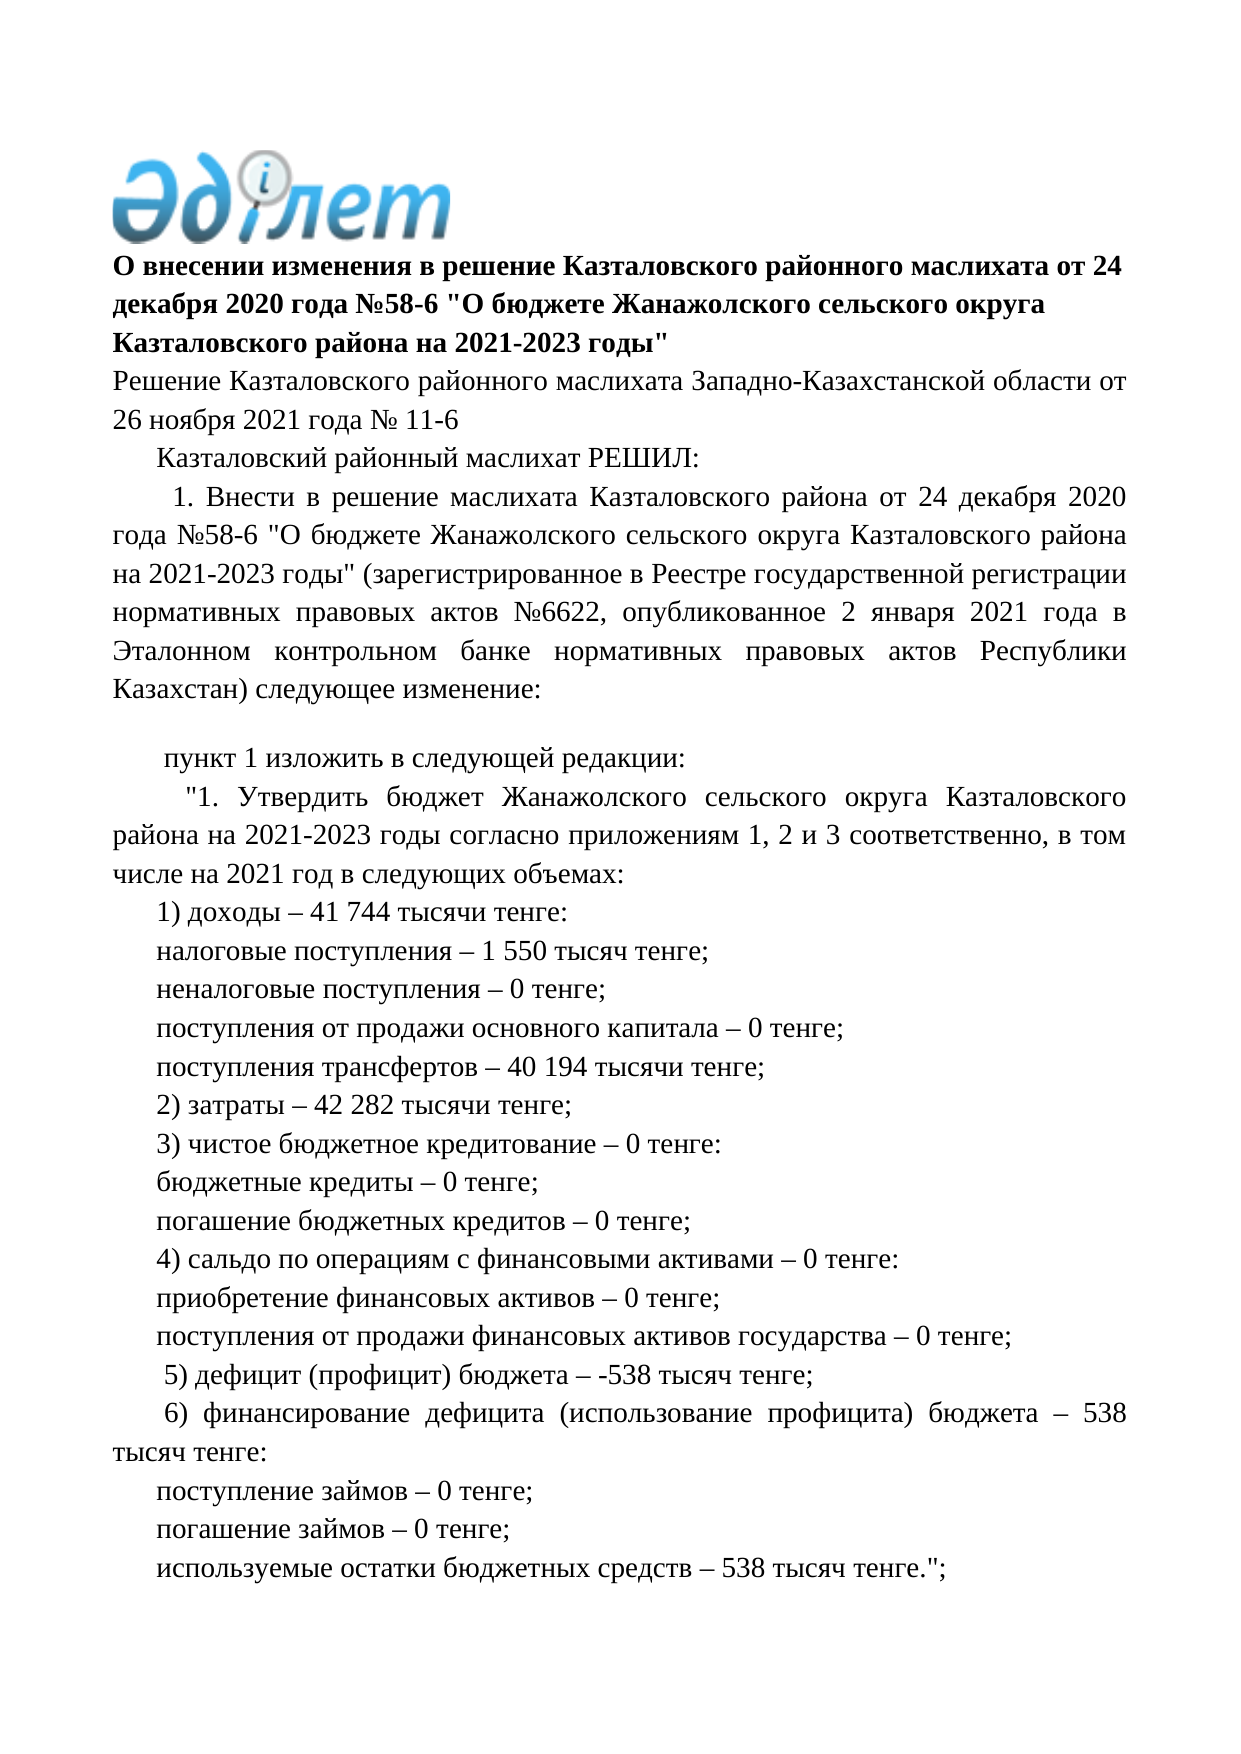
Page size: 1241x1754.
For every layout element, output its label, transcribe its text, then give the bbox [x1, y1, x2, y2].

text бюджетные кредиты – 0 тенге; [112, 1164, 1128, 1198]
text пункт 1 изложить в следующей редакции: [112, 740, 1128, 774]
text погашение займов – 0 тенге; [112, 1511, 1128, 1545]
text налоговые поступления – 1 550 тысяч тенге; [112, 933, 1128, 967]
text приобретение финансовых активов – 0 тенге; [112, 1280, 1128, 1313]
text О внесении изменения в решение Казталовского районного маслихата от 24 декабря 2020 года №58-6 "О бюджете Жанажолского сельского округа Казталовского района на 2021-2023 годы" [112, 248, 1128, 358]
text 1) доходы – 41 744 тысячи тенге: [112, 894, 1128, 928]
picture [112, 150, 451, 244]
text поступление займов – 0 тенге; [112, 1473, 1128, 1506]
text поступления от продажи финансовых активов государства – 0 тенге; [112, 1318, 1128, 1352]
text Казталовский районный маслихат РЕШИЛ: [112, 440, 1128, 474]
text неналоговые поступления – 0 тенге; [112, 972, 1128, 1005]
text поступления от продажи основного капитала – 0 тенге; [112, 1010, 1128, 1044]
text поступления трансфертов – 40 194 тысячи тенге; [112, 1049, 1128, 1082]
text используемые остатки бюджетных средств – 538 тысяч тенге."; [112, 1550, 1128, 1583]
text "1. Утвердить бюджет Жанажолского сельского округа Казталовского района на 2021-2023 годы согласно приложениям 1, 2 и 3 соответственно, в том числе на 2021 год в следующих объемах: [112, 779, 1128, 889]
text Решение Казталовского районного маслихата Западно-Казахстанской области от 26 ноября 2021 года № 11-6 [112, 363, 1128, 435]
text 1. Внести в решение маслихата Казталовского района от 24 декабря 2020 года №58-6 "О бюджете Жанажолского сельского округа Казталовского района на 2021-2023 годы" (зарегистрированное в Реестре государственной регистрации нормативных правовых актов №6622, опубликованное 2 января 2021 года в Эталонном контрольном банке нормативных правовых актов Республики Казахстан) следующее изменение: [112, 479, 1128, 705]
text погашение бюджетных кредитов – 0 тенге; [112, 1203, 1128, 1236]
text 6) финансирование дефицита (использование профицита) бюджета – 538 тысяч тенге: [112, 1396, 1128, 1468]
text 3) чистое бюджетное кредитование – 0 тенге: [112, 1126, 1128, 1159]
text 2) затраты – 42 282 тысячи тенге; [112, 1087, 1128, 1121]
text 4) сальдо по операциям с финансовыми активами – 0 тенге: [112, 1241, 1128, 1275]
text 5) дефицит (профицит) бюджета – -538 тысяч тенге; [112, 1357, 1128, 1391]
